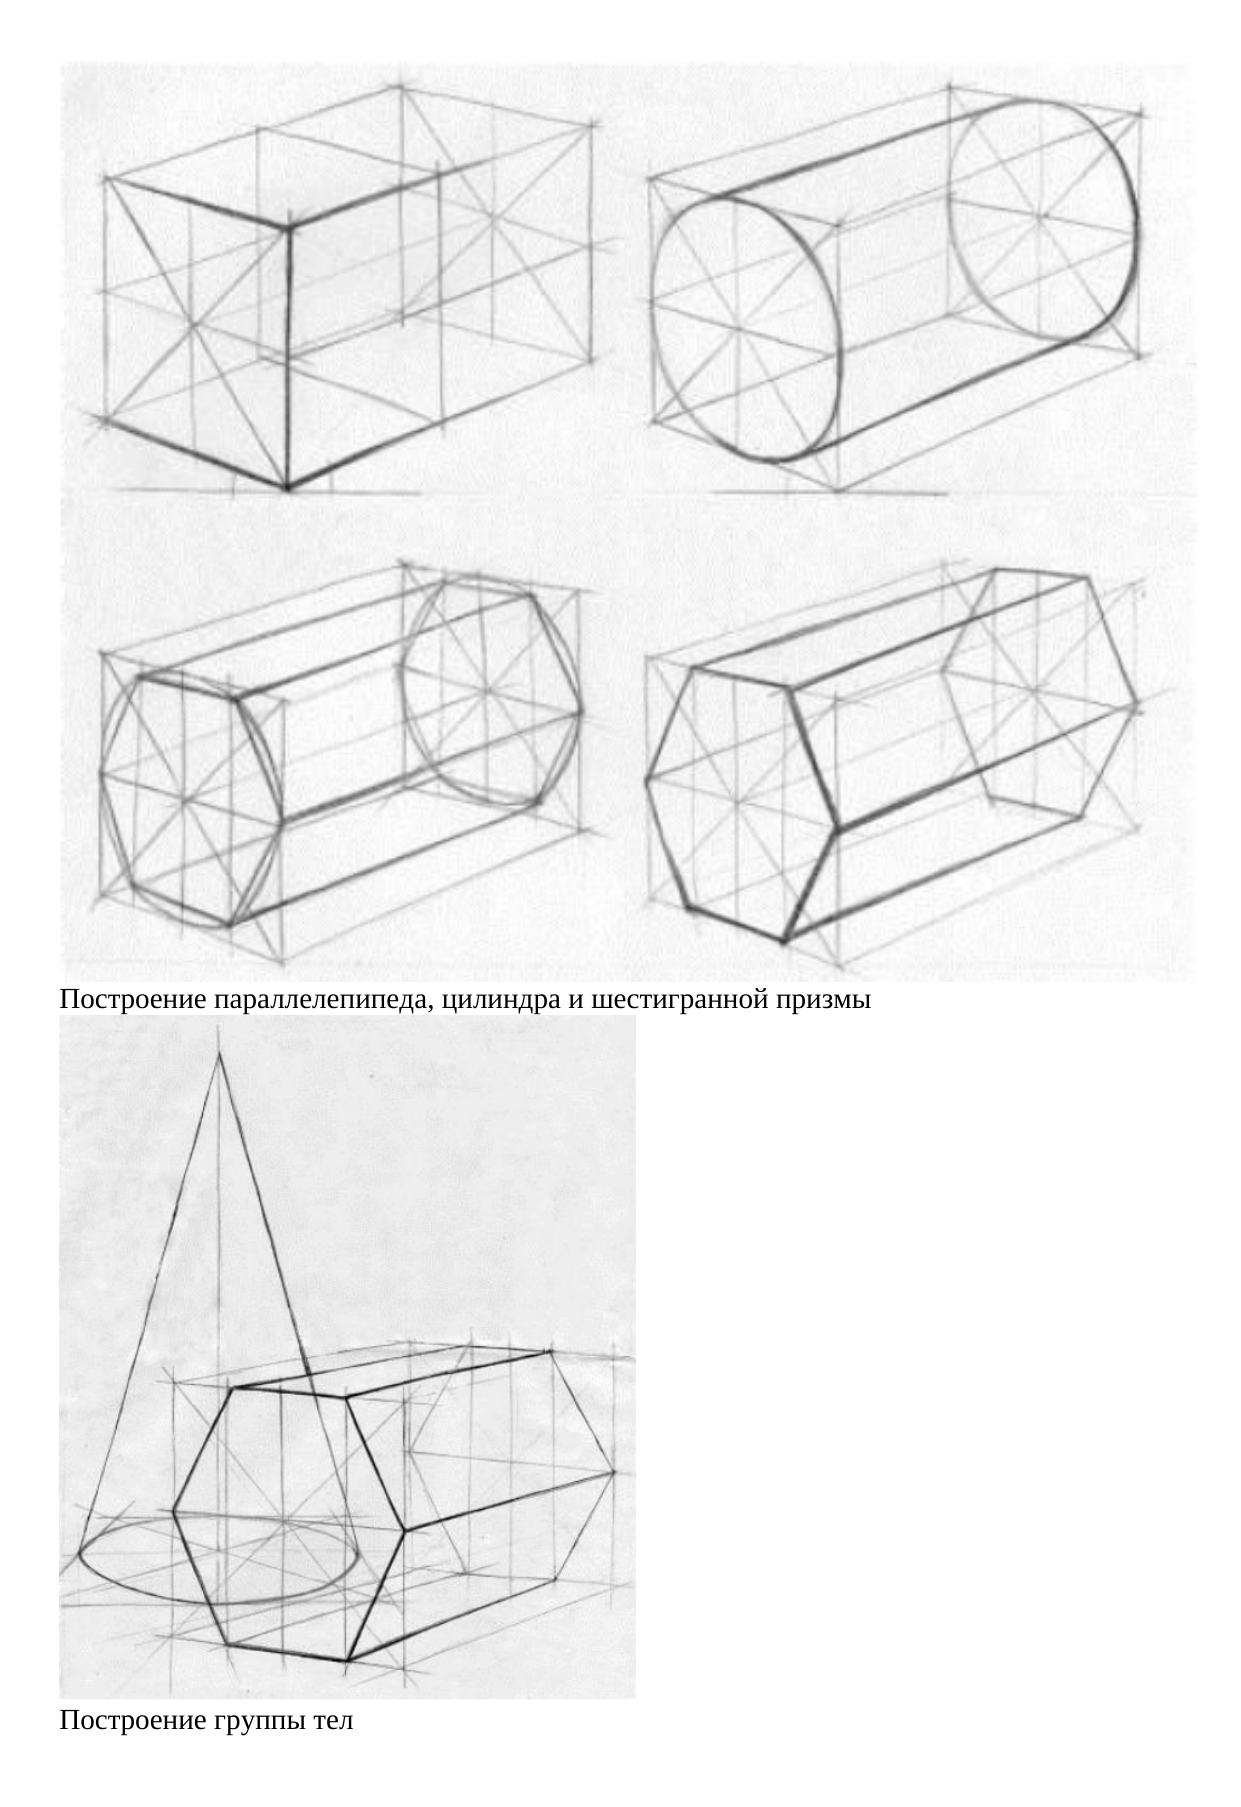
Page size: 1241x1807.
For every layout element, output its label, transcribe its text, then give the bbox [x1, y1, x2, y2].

picture [59, 59, 1206, 982]
text Построение параллелепипеда, цилиндра и шестигранной призмы [59, 982, 1181, 1015]
picture [59, 1015, 637, 1703]
text Построение группы тел [59, 1702, 1181, 1736]
